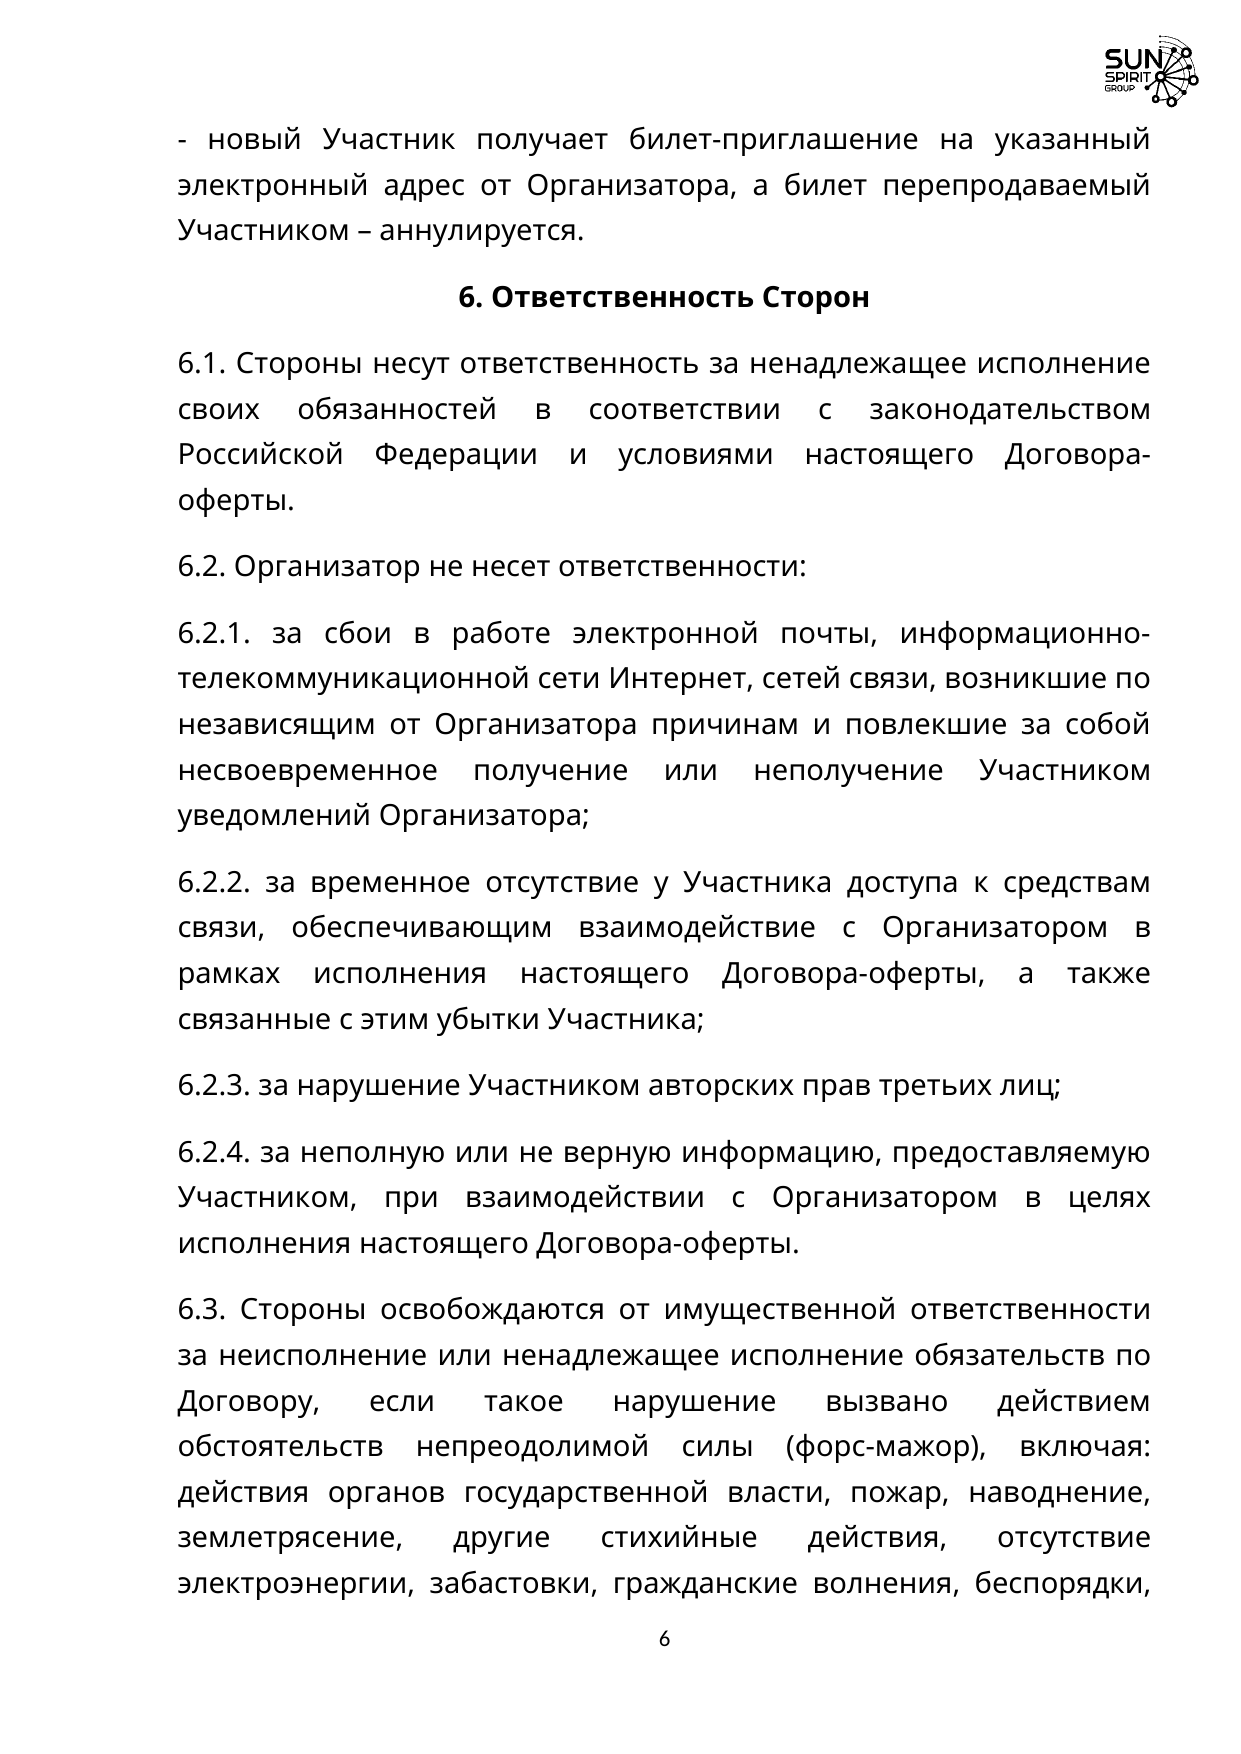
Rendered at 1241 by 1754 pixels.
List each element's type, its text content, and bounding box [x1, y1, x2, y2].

picture [1095, 28, 1205, 113]
text 6.2.3. за нарушение Участником авторских прав третьих лиц; [177, 1064, 1152, 1104]
text 6.1. Стороны несут ответственность за ненадлежащее исполнение своих обязанностей в соответствии с законодательством Российской Федерации и условиями настоящего Договора-оферты. [177, 342, 1152, 519]
text 6. Ответственность Сторон [177, 276, 1152, 316]
text 6.2. Организатор не несет ответственности: [177, 546, 1152, 585]
text 6.2.1. за сбои в работе электронной почты, информационно-телекоммуникационной сети Интернет, сетей связи, возникшие по независящим от Организатора причинам и повлекшие за собой несвоевременное получение или неполучение Участником уведомлений Организатора; [177, 612, 1152, 834]
text 6.2.4. за неполную или не верную информацию, предоставляемую Участником, при взаимодействии с Организатором в целях исполнения настоящего Договора-оферты. [177, 1131, 1152, 1262]
text 6.2.2. за временное отсутствие у Участника доступа к средствам связи, обеспечивающим взаимодействие с Организатором в рамках исполнения настоящего Договора-оферты, а также связанные с этим убытки Участника; [177, 861, 1152, 1038]
text - новый Участник получает билет-приглашение на указанный электронный адрес от Организатора, а билет перепродаваемый Участником – аннулируется. [177, 118, 1152, 249]
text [177, 1288, 1152, 1602]
